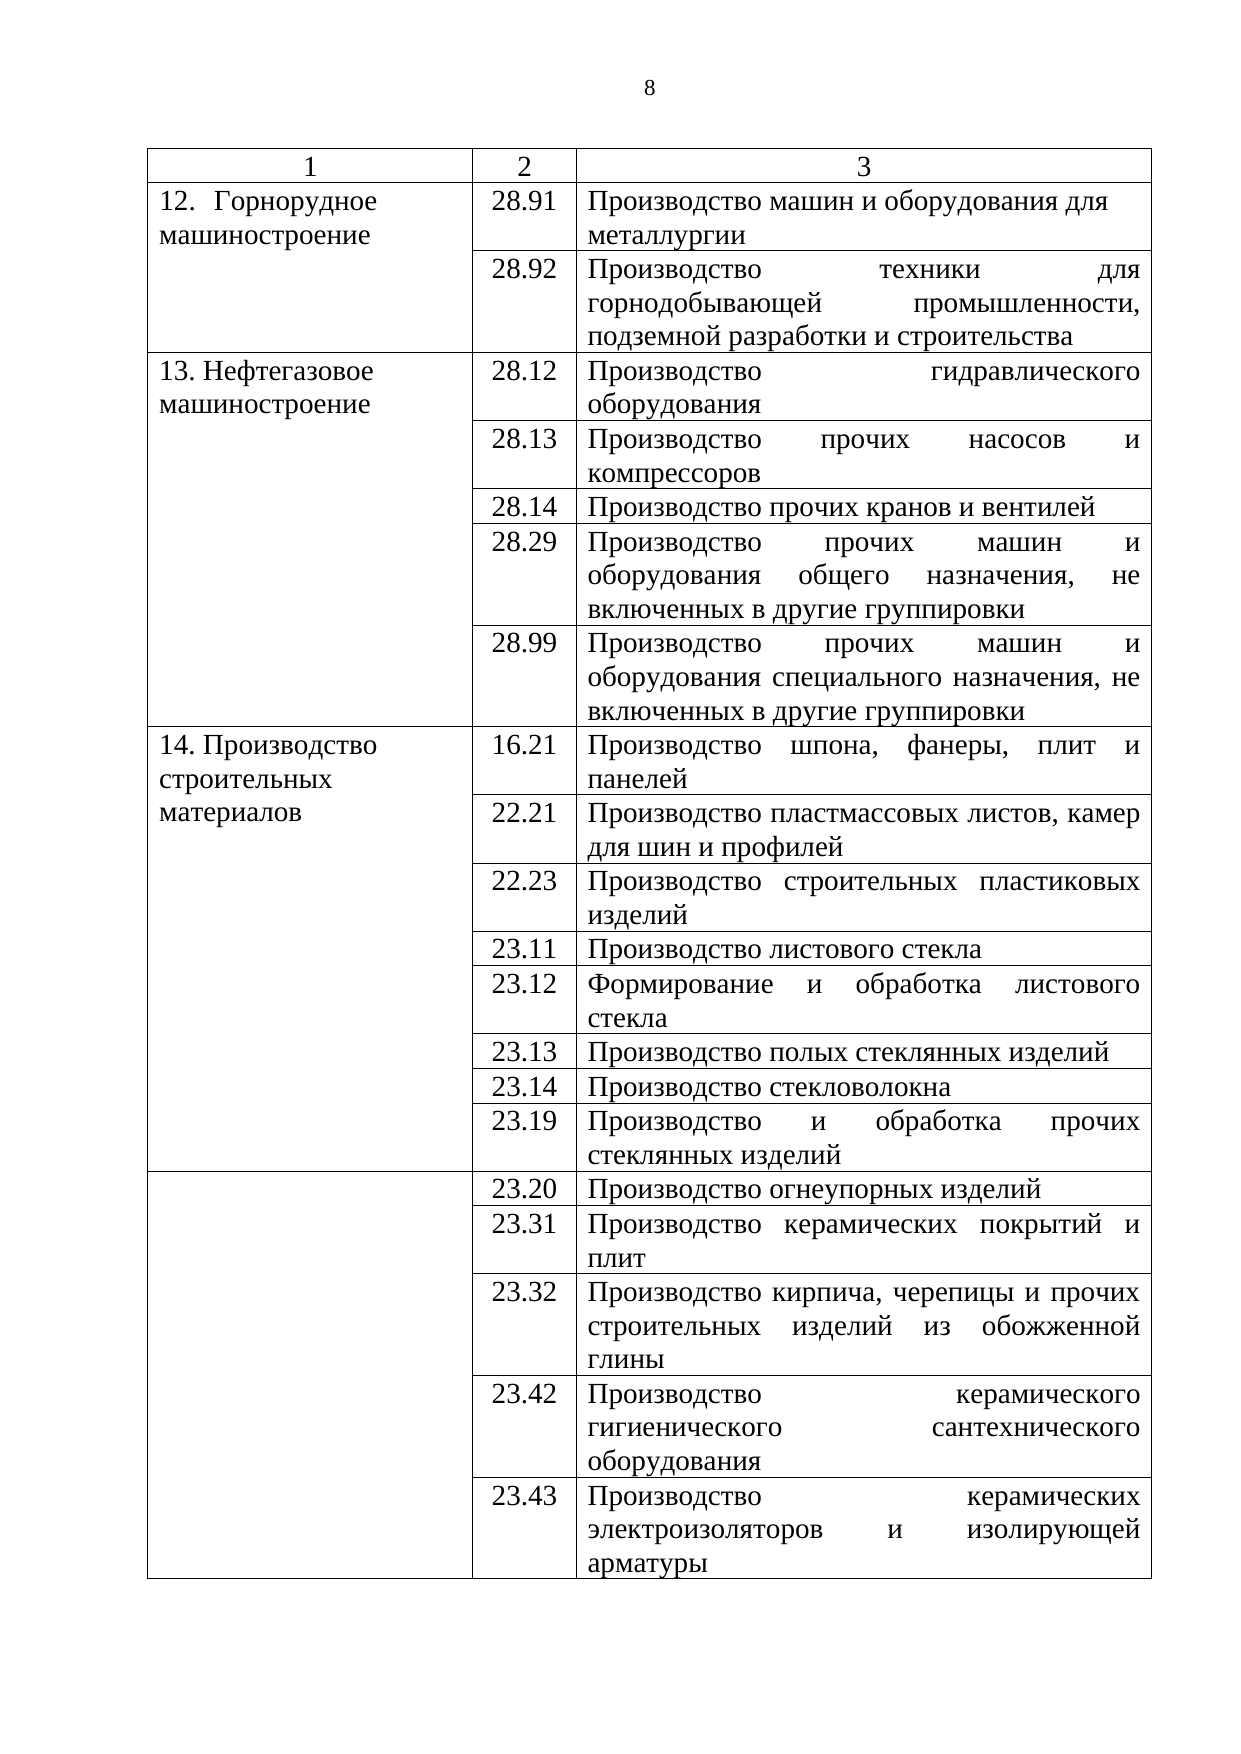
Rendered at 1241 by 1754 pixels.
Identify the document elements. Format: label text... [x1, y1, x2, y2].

table_cell Производство шпона, фанеры, плит и панелей [577, 727, 1151, 794]
table_cell Производство гидравлического оборудования [577, 353, 1151, 420]
table_cell 14. Производство строительных материалов [148, 727, 472, 1171]
table_cell 22.23 [473, 864, 576, 931]
table_cell Производство прочих кранов и вентилей [577, 489, 1151, 523]
table_cell Производство листового стекла [577, 932, 1151, 965]
table_cell 23.19 [473, 1104, 576, 1171]
table_cell Производство огнеупорных изделий [577, 1172, 1151, 1205]
table_cell 28.12 [473, 353, 576, 420]
table_cell Производство и обработка прочих стеклянных изделий [577, 1104, 1151, 1171]
table_cell Производство прочих насосов и компрессоров [577, 421, 1151, 488]
table_cell 28.91 [473, 183, 576, 250]
table_cell 28.29 [473, 524, 576, 624]
table_cell Горнорудное машиностроение [148, 183, 472, 352]
table_cell 28.14 [473, 489, 576, 523]
table_cell Производство машин и оборудования для металлургии [577, 183, 1151, 250]
table_cell 23.13 [473, 1034, 576, 1068]
table_cell 23.11 [473, 932, 576, 965]
table_cell Производство керамических покрытий и плит [577, 1206, 1151, 1273]
table_header 2 [473, 149, 576, 182]
table_cell Производство строительных пластиковых изделий [577, 864, 1151, 931]
table_cell 28.99 [473, 626, 576, 726]
table_cell 28.13 [473, 421, 576, 488]
table_cell Производство прочих машин и оборудования специального назначения, не включенных в другие группировки [577, 626, 1151, 726]
table_cell Формирование и обработка листового стекла [577, 966, 1151, 1033]
table_cell 23.14 [473, 1069, 576, 1102]
table_cell 23.31 [473, 1206, 576, 1273]
table_cell Производство техники для горнодобывающей промышленности, подземной разработки и строительства [577, 251, 1151, 352]
table_cell 23.42 [473, 1376, 576, 1477]
table_cell [148, 1172, 472, 1578]
table_cell 23.20 [473, 1172, 576, 1205]
table_cell Производство кирпича, черепицы и прочих строительных изделий из обожженной глины [577, 1274, 1151, 1375]
table_cell 16.21 [473, 727, 576, 794]
table_header 1 [148, 149, 472, 182]
table_cell 13. Нефтегазовое машиностроение [148, 353, 472, 726]
table_cell Производство керамического гигиенического сантехнического оборудования [577, 1376, 1151, 1477]
table_cell 23.32 [473, 1274, 576, 1375]
table_cell Производство пластмассовых листов, камер для шин и профилей [577, 795, 1151, 862]
table_cell Производство прочих машин и оборудования общего назначения, не включенных в другие группировки [577, 524, 1151, 624]
table_cell Производство полых стеклянных изделий [577, 1034, 1151, 1068]
table_cell 23.43 [473, 1478, 576, 1578]
table_cell 23.12 [473, 966, 576, 1033]
table_cell 28.92 [473, 251, 576, 352]
table_header 3 [577, 149, 1151, 182]
table_cell 22.21 [473, 795, 576, 862]
table_cell Производство керамических электроизоляторов и изолирующей арматуры [577, 1478, 1151, 1578]
table_cell Производство стекловолокна [577, 1069, 1151, 1102]
